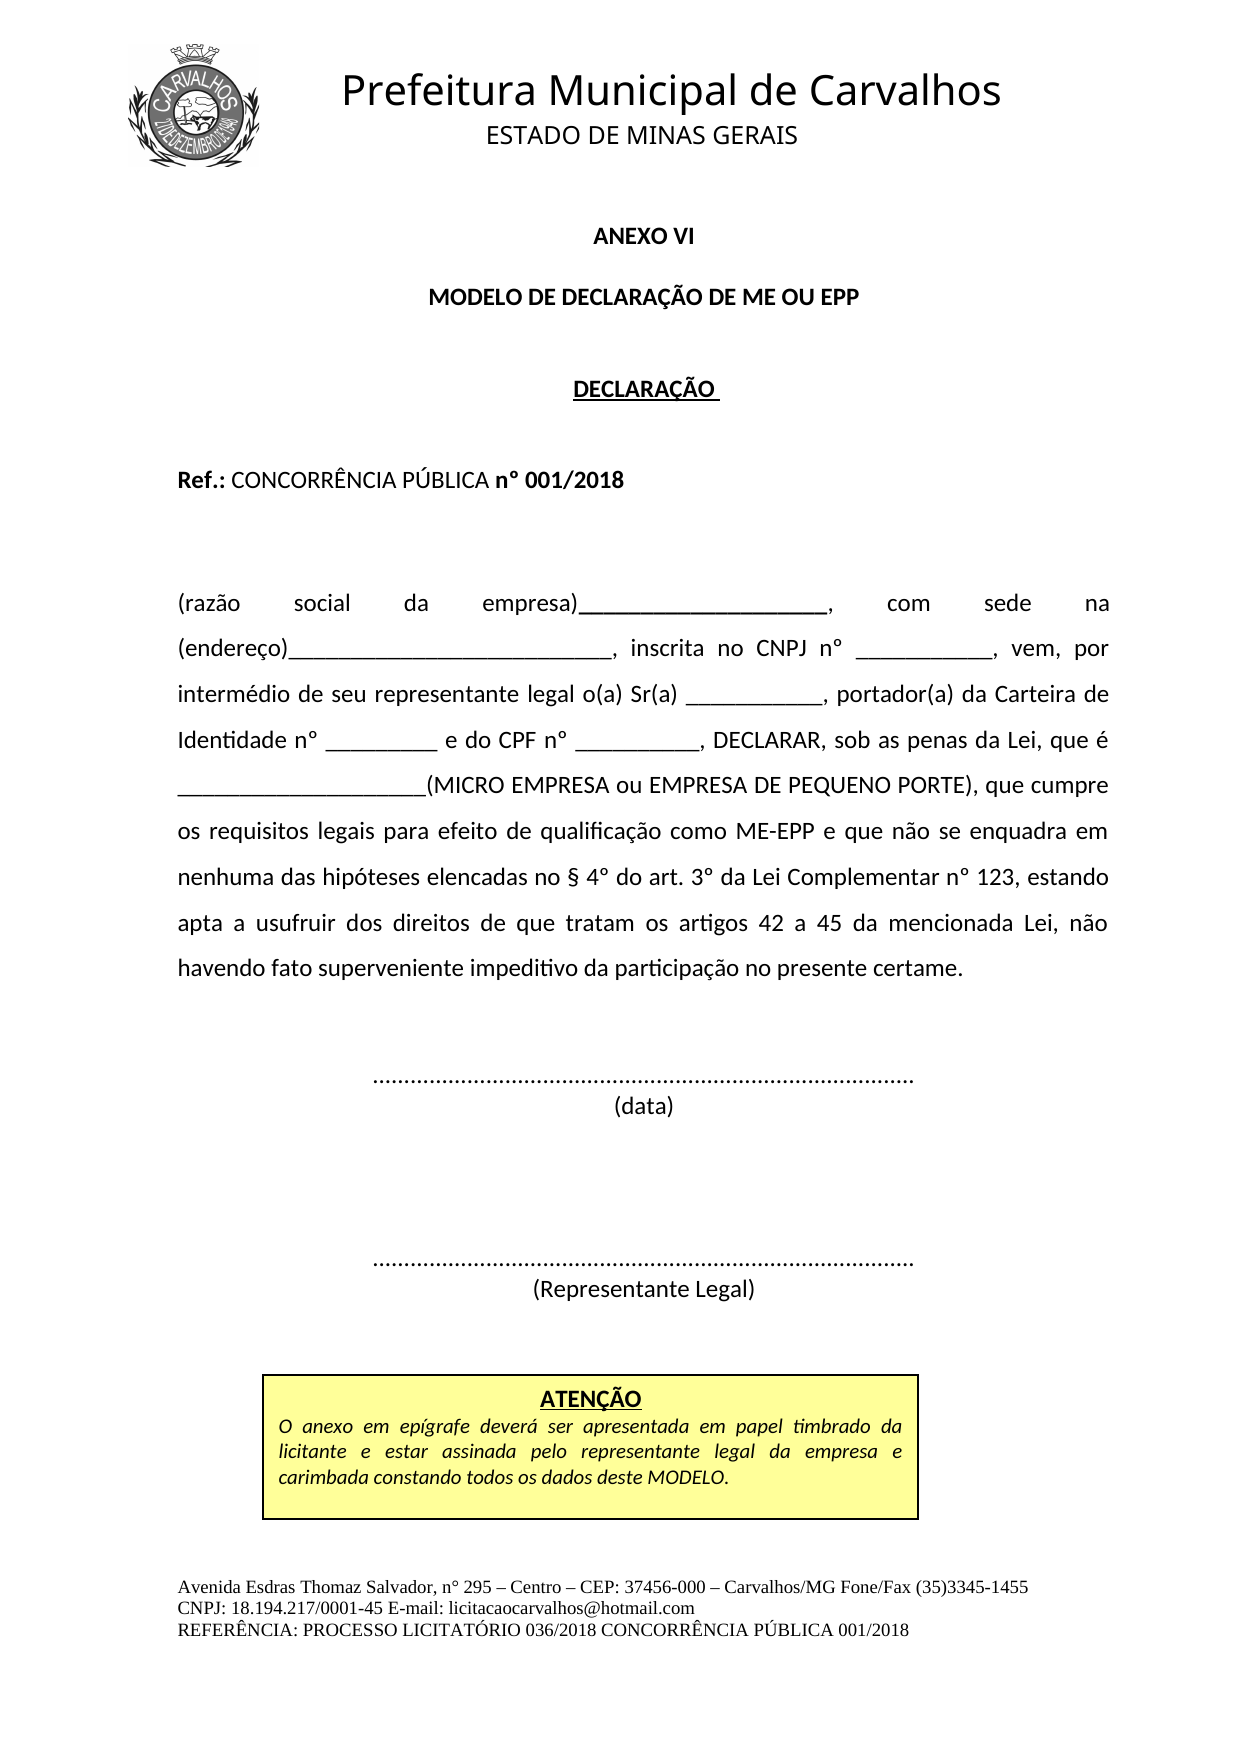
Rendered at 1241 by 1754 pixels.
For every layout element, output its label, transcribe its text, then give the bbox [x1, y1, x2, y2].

text (Representante Legal) [177, 1273, 1110, 1303]
picture [127, 44, 260, 167]
text (data) [177, 1090, 1110, 1120]
text Ref.: CONCORRÊNCIA PÚBLICA nº 001/2018 [177, 464, 1110, 495]
text DECLARAÇÃO [177, 373, 1110, 403]
text (razão social da empresa)____________________, com sede na (endereço)__________________________, inscrita no CNPJ nº ___________, vem, por intermédio de seu representante legal o(a) Sr(a) ___________, portador(a) da Carteira de Identidade nº _________ e do CPF nº __________, DECLARAR, sob as penas da Lei, que é ____________________(MICRO EMPRESA ou EMPRESA DE PEQUENO PORTE), que cumpre os requisitos legais para efeito de qualificação como ME-EPP e que não se enquadra em nenhuma das hipóteses elencadas no § 4º do art. 3º da Lei Complementar nº 123, estando apta a usufruir dos direitos de que tratam os artigos 45 da mencionada Lei, não havendo fato superveniente impeditivo da participação no presente certame. [177, 587, 1110, 983]
text ANEXO VI [177, 220, 1110, 251]
text MODELO DE DECLARAÇÃO DE ME OU EPP [177, 281, 1110, 312]
text ...................................................................................... [177, 1242, 1110, 1273]
text ...................................................................................... [177, 1059, 1110, 1090]
